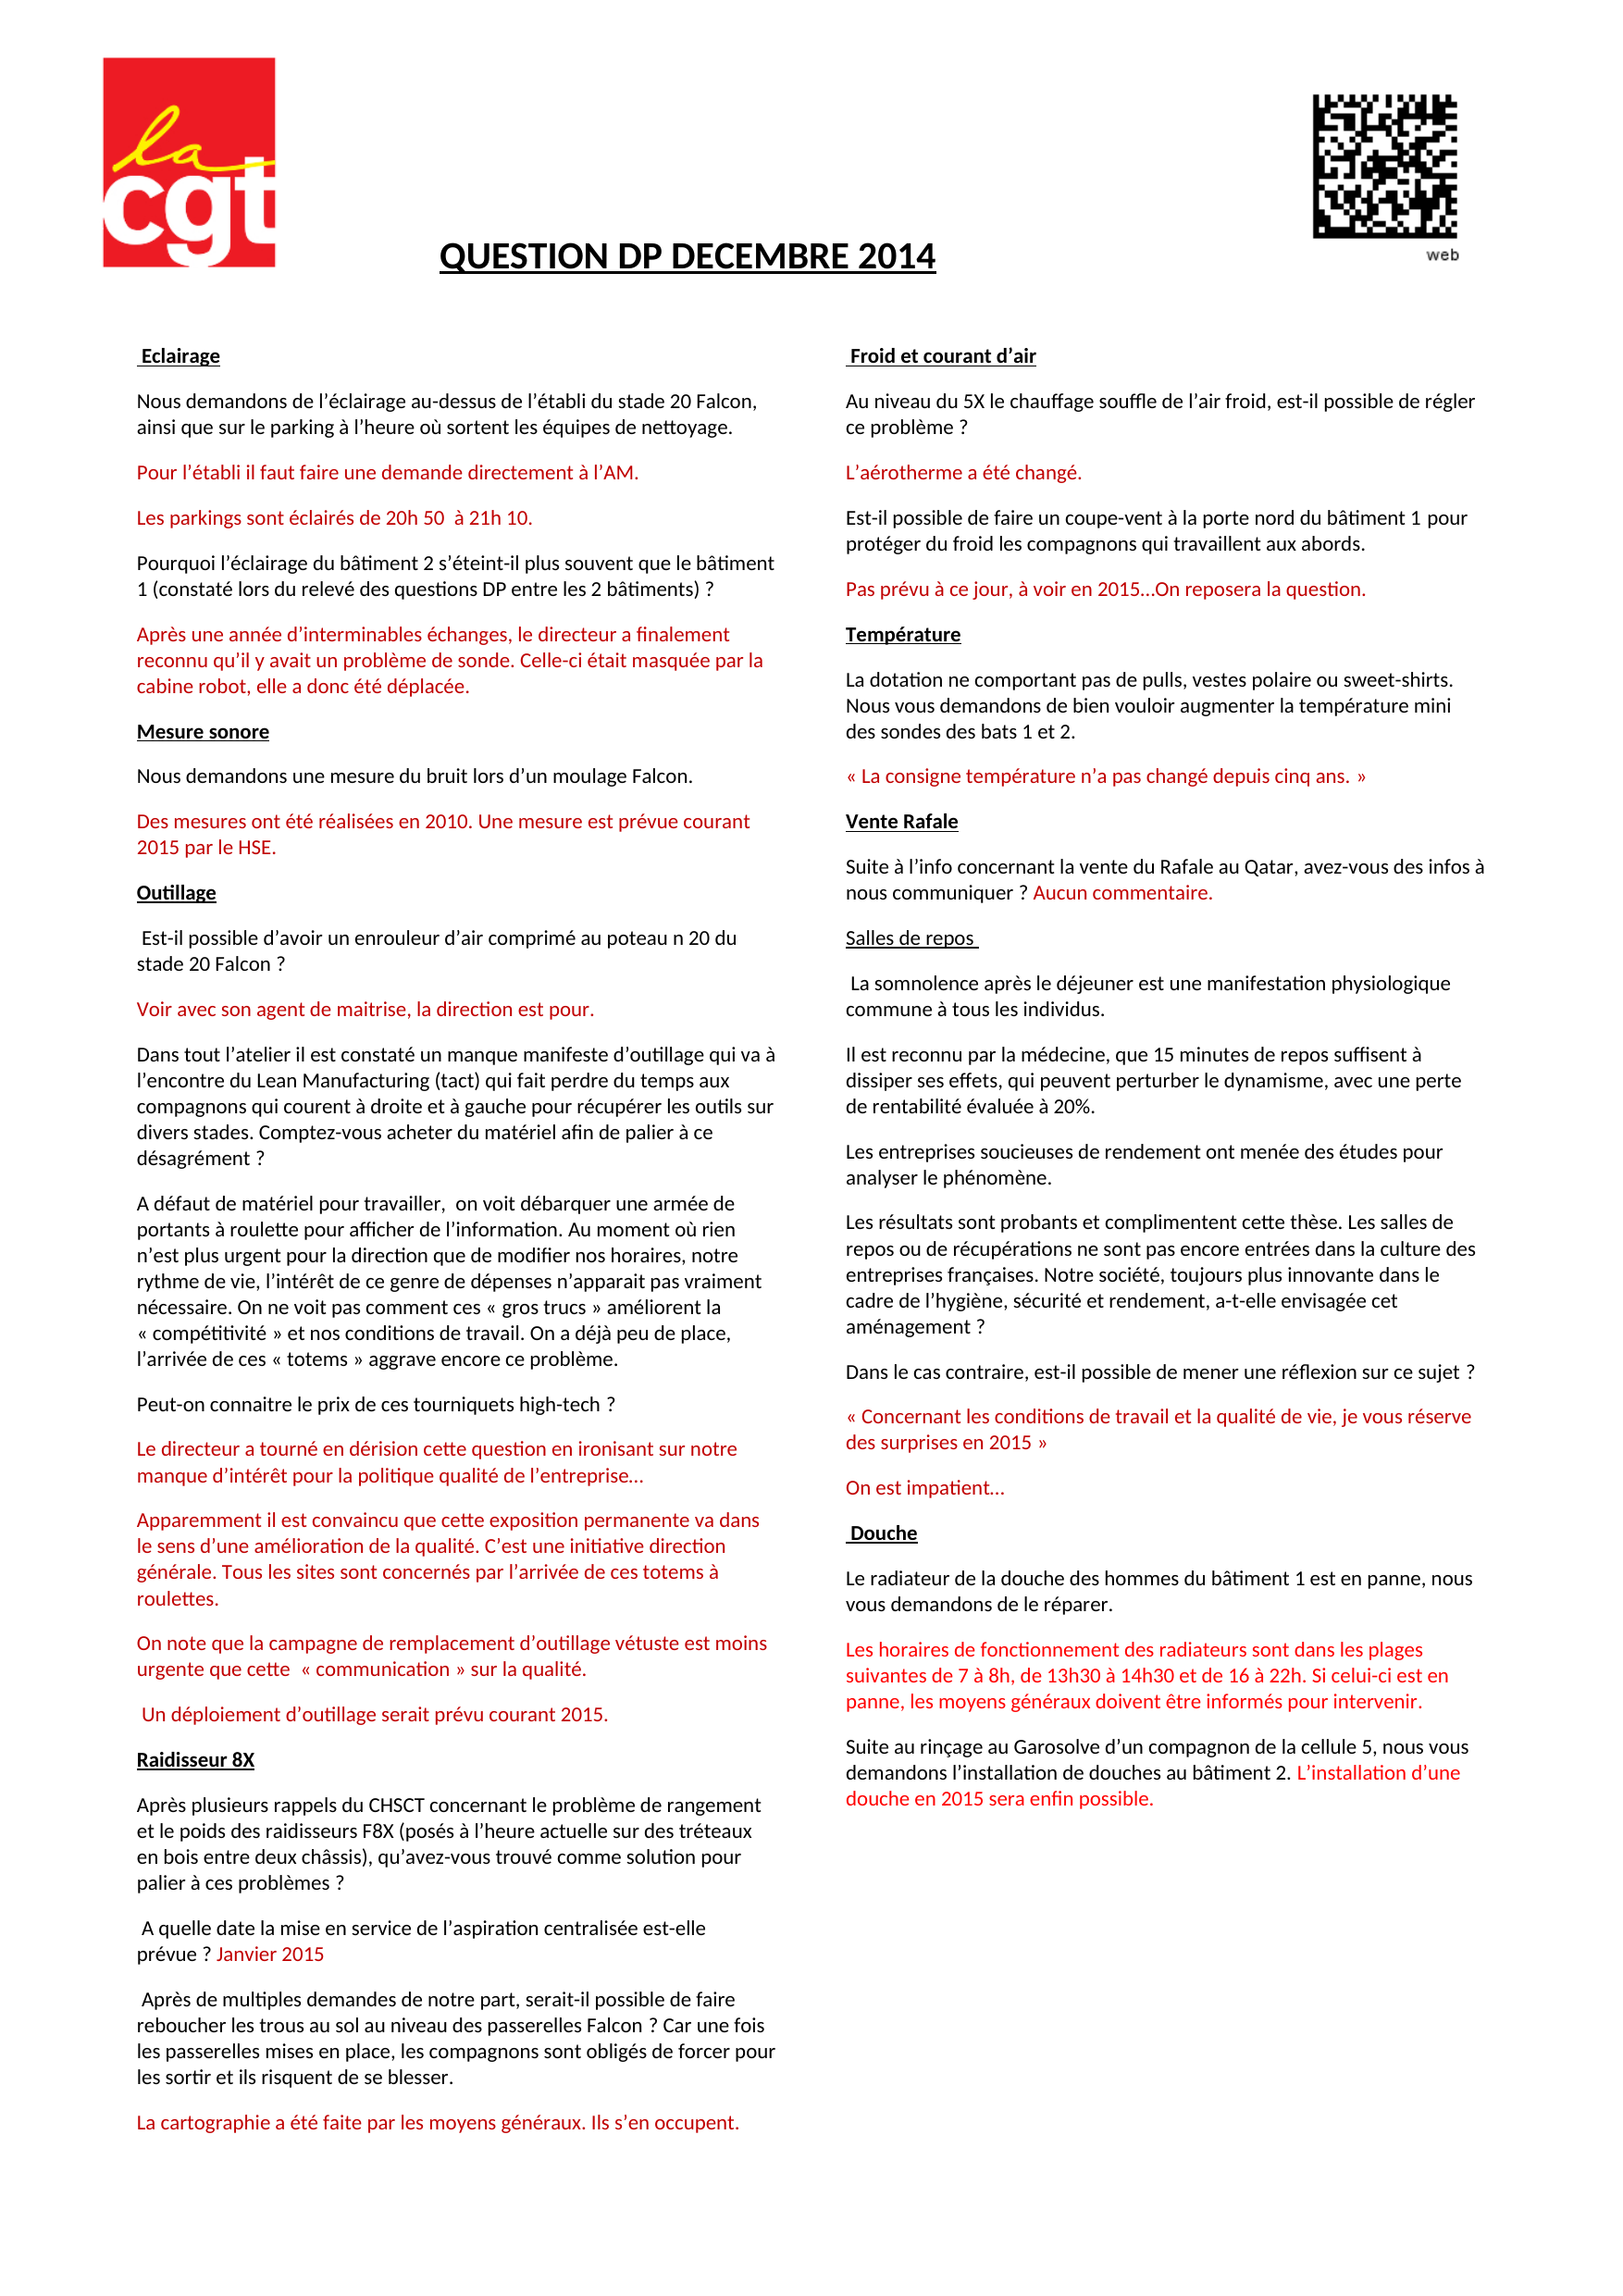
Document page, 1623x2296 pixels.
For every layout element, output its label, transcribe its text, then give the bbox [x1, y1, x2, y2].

text Température [846, 621, 1486, 647]
text Nous demandons une mesure du bruit lors d’un moulage Falcon. [137, 763, 777, 789]
text On est impatient… [846, 1474, 1486, 1500]
text Un déploiement d’outillage serait prévu courant 2015. [137, 1701, 777, 1727]
text Vente Rafale [846, 808, 1486, 834]
text Les horaires de fonctionnement des radiateurs sont dans les plages suivantes de 7 à 8h, de 13h30 à 14h30 et de 16 à 22h. Si celui-ci est en panne, les moyens généraux doivent être informés pour intervenir. [846, 1636, 1486, 1714]
text Le directeur a tourné en dérision cette question en ironisant sur notre manque d’intérêt pour la politique qualité de l’entreprise… [137, 1436, 777, 1488]
text Froid et courant d’air [846, 343, 1486, 368]
text On note que la campagne de remplacement d’outillage vétuste est moins urgente que cette « communication » sur la qualité. [137, 1630, 777, 1682]
text Suite à l’info concernant la vente du Rafale au Qatar, avez-vous des infos à nous communiquer ? Aucun commentaire. [846, 853, 1486, 905]
text Les entreprises soucieuses de rendement ont menée des études pour analyser le phénomène. [846, 1138, 1486, 1190]
text A défaut de matériel pour travailler, on voit débarquer une armée de portants à roulette pour afficher de l’information. Au moment où rien n’est plus urgent pour la direction que de modifier nos horaires, notre rythme de vie, l’intérêt de ce genre de dépenses n’apparait pas vraiment nécessaire. On ne voit pas comment ces « gros trucs » améliorent la « compétitivité » et nos conditions de travail. On a déjà peu de place, l’arrivée de ces « totems » aggrave encore ce problème. [137, 1190, 777, 1371]
text Nous demandons de l’éclairage au-dessus de l’établi du stade 20 Falcon, ainsi que sur le parking à l’heure où sortent les équipes de nettoyage. [137, 388, 777, 440]
picture [1284, 66, 1488, 269]
text Il est reconnu par la médecine, que 15 minutes de repos suffisent à dissiper ses effets, qui peuvent perturber le dynamisme, avec une perte de rentabilité évaluée à 20%. [846, 1041, 1486, 1119]
picture [81, 55, 296, 269]
text « La consigne température n’a pas changé depuis cinq ans. » [846, 763, 1486, 789]
text Salles de repos [846, 925, 1486, 950]
text Douche [846, 1520, 1486, 1545]
text Est-il possible de faire un coupe-vent à la porte nord du bâtiment 1 pour protéger du froid les compagnons qui travaillent aux abords. [846, 504, 1486, 556]
text Eclairage [137, 343, 777, 368]
text Pourquoi l’éclairage du bâtiment 2 s’éteint-il plus souvent que le bâtiment 1 (constaté lors du relevé des questions DP entre les 2 bâtiments) ? [137, 550, 777, 602]
text La cartographie a été faite par les moyens généraux. Ils s’en occupent. [137, 2109, 777, 2135]
text Après plusieurs rappels du CHSCT concernant le problème de rangement et le poids des raidisseurs F8X (posés à l’heure actuelle sur des tréteaux en bois entre deux châssis), qu’avez-vous trouvé comme solution pour palier à ces problèmes ? [137, 1792, 777, 1895]
text La somnolence après le déjeuner est une manifestation physiologique commune à tous les individus. [846, 970, 1486, 1022]
text Apparemment il est convaincu que cette exposition permanente va dans le sens d’une amélioration de la qualité. C’est une initiative direction générale. Tous les sites sont concernés par l’arrivée de ces totems à roulettes. [137, 1507, 777, 1611]
text L’aérotherme a été changé. [846, 459, 1486, 485]
text Raidisseur 8X [137, 1746, 777, 1772]
text Pour l’établi il faut faire une demande directement à l’AM. [137, 459, 777, 485]
text Après de multiples demandes de notre part, serait-il possible de faire reboucher les trous au sol au niveau des passerelles Falcon ? Car une fois les passerelles mises en place, les compagnons sont obligés de forcer pour les sortir et ils risquent de se blesser. [137, 1986, 777, 2090]
text Au niveau du 5X le chauffage souffle de l’air froid, est-il possible de régler ce problème ? [846, 388, 1486, 440]
text Est-il possible d’avoir un enrouleur d’air comprimé au poteau n 20 du stade 20 Falcon ? [137, 925, 777, 976]
text La dotation ne comportant pas de pulls, vestes polaire ou sweet-shirts. Nous vous demandons de bien vouloir augmenter la température mini des sondes des bats 1 et 2. [846, 666, 1486, 744]
text Dans tout l’atelier il est constaté un manque manifeste d’outillage qui va à l’encontre du Lean Manufacturing (tact) qui fait perdre du temps aux compagnons qui courent à droite et à gauche pour récupérer les outils sur divers stades. Comptez-vous acheter du matériel afin de palier à ce désagrément ? [137, 1041, 777, 1171]
text « Concernant les conditions de travail et la qualité de vie, je vous réserve des surprises en 2015 » [846, 1403, 1486, 1455]
text A quelle date la mise en service de l’aspiration centralisée est-elle prévue ? Janvier 2015 [137, 1915, 777, 1967]
text Outillage [137, 879, 777, 905]
text Des mesures ont été réalisées en 2010. Une mesure est prévue courant 2015 par le HSE. [137, 808, 777, 860]
text Les parkings sont éclairés de 20h 50 à 21h 10. [137, 504, 777, 530]
text Dans le cas contraire, est-il possible de mener une réflexion sur ce sujet ? [846, 1359, 1486, 1384]
text Le radiateur de la douche des hommes du bâtiment 1 est en panne, nous vous demandons de le réparer. [846, 1565, 1486, 1617]
text Après une année d’interminables échanges, le directeur a finalement reconnu qu’il y avait un problème de sonde. Celle-ci était masquée par la cabine robot, elle a donc été déplacée. [137, 621, 777, 699]
text Suite au rinçage au Garosolve d’un compagnon de la cellule 5, nous vous demandons l’installation de douches au bâtiment 2. L’installation d’une douche en 2015 sera enfin possible. [846, 1733, 1486, 1811]
text Voir avec son agent de maitrise, la direction est pour. [137, 996, 777, 1022]
text Mesure sonore [137, 718, 777, 744]
text Les résultats sont probants et complimentent cette thèse. Les salles de repos ou de récupérations ne sont pas encore entrées dans la culture des entreprises françaises. Notre société, toujours plus innovante dans le cadre de l’hygiène, sécurité et rendement, a-t-elle envisagée cet aménagement ? [846, 1210, 1486, 1339]
text Pas prévu à ce jour, à voir en 2015…On reposera la question. [846, 576, 1486, 602]
text Peut-on connaitre le prix de ces tourniquets high-tech ? [137, 1391, 777, 1417]
